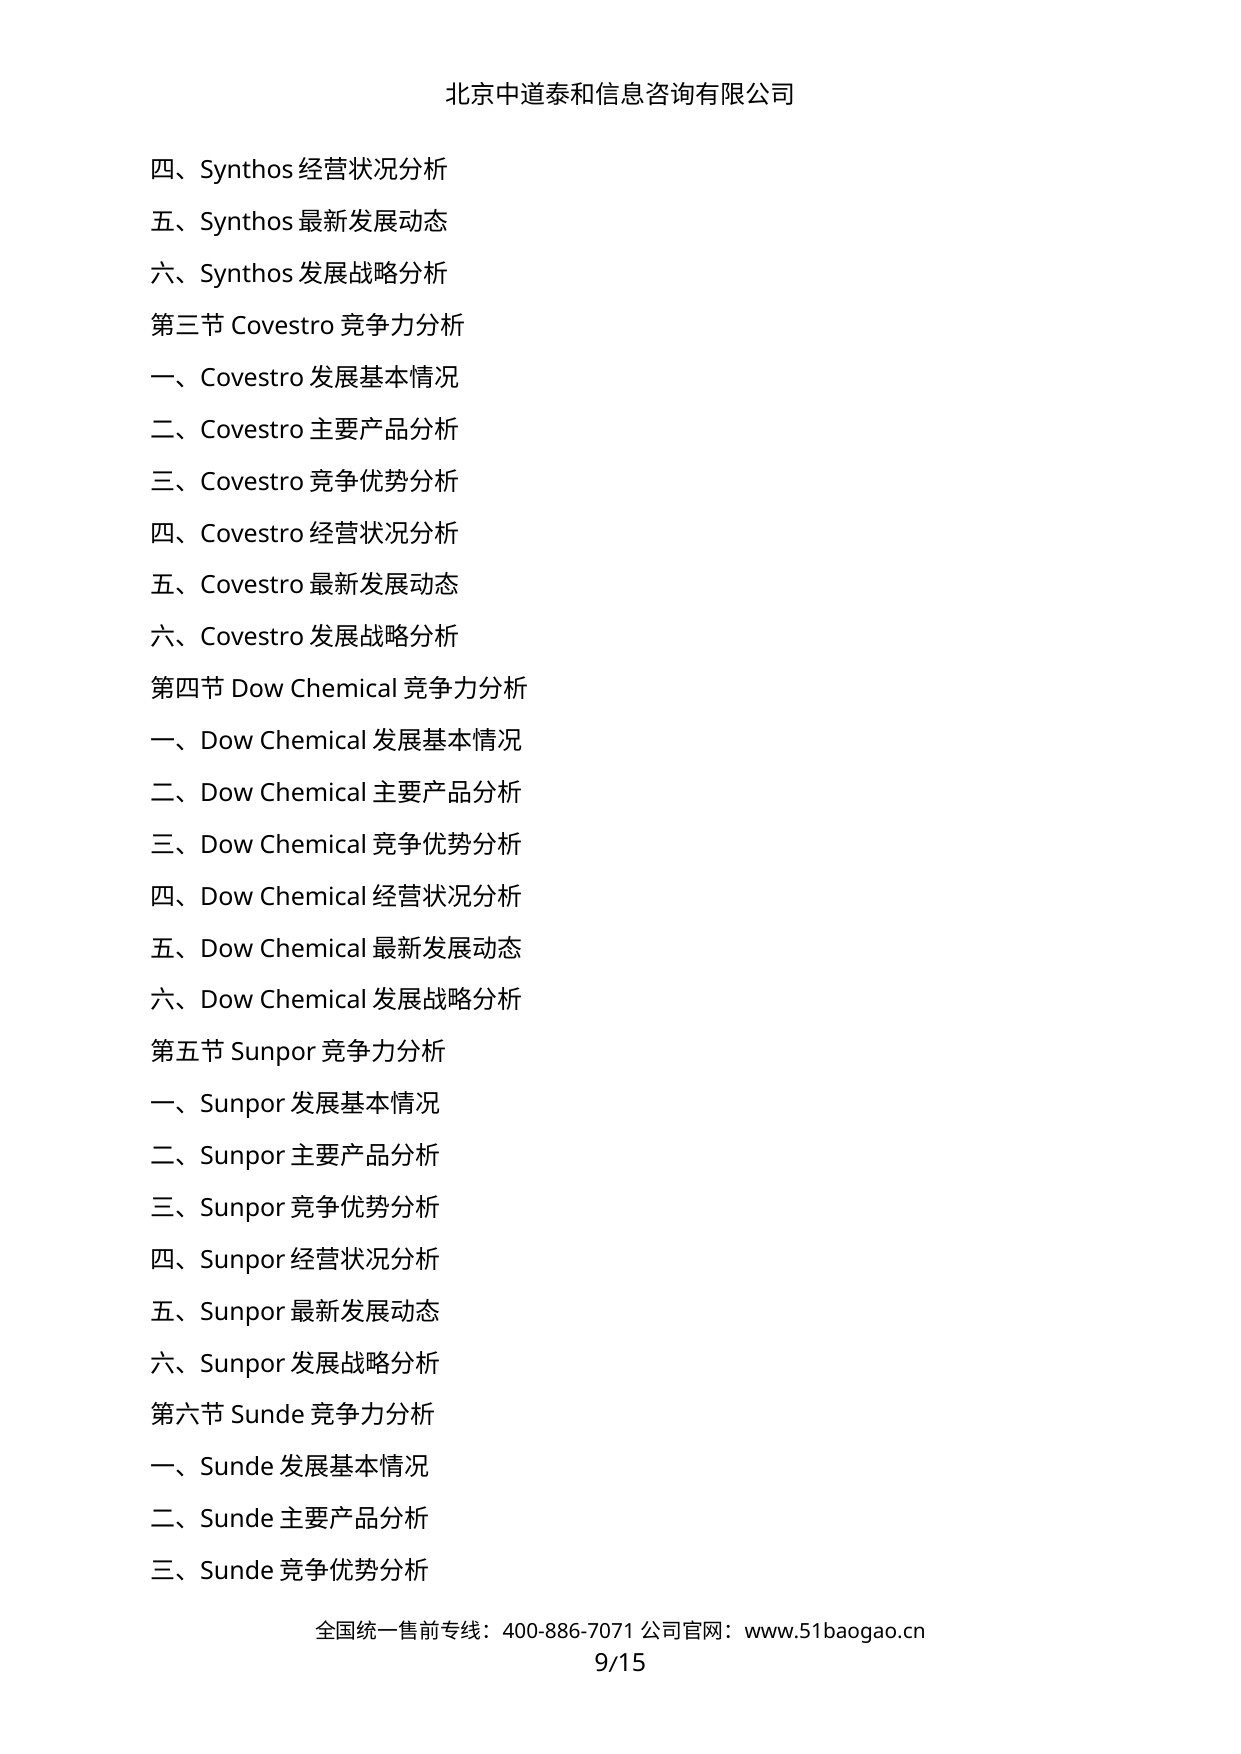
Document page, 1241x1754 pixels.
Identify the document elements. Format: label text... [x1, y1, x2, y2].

text 第六节 Sunde竞争力分析 [150, 1395, 1090, 1431]
text 五、Dow Chemical最新发展动态 [150, 928, 1090, 964]
text 三、Covestro竞争优势分析 [150, 461, 1090, 497]
text 一、Dow Chemical发展基本情况 [150, 721, 1090, 757]
text 二、Sunpor主要产品分析 [150, 1136, 1090, 1172]
text 六、Covestro发展战略分析 [150, 617, 1090, 653]
text 五、Sunpor最新发展动态 [150, 1291, 1090, 1327]
text 一、Sunpor发展基本情况 [150, 1084, 1090, 1120]
text 六、Synthos发展战略分析 [150, 254, 1090, 290]
text 二、Sunde主要产品分析 [150, 1499, 1090, 1535]
text 二、Dow Chemical主要产品分析 [150, 772, 1090, 809]
text 四、Synthos经营状况分析 [150, 150, 1090, 186]
text 四、Dow Chemical经营状况分析 [150, 876, 1090, 912]
text 第五节 Sunpor竞争力分析 [150, 1032, 1090, 1068]
text 一、Covestro发展基本情况 [150, 357, 1090, 394]
text 三、Sunde竞争优势分析 [150, 1551, 1090, 1587]
text 三、Sunpor竞争优势分析 [150, 1187, 1090, 1224]
text 第三节 Covestro竞争力分析 [150, 306, 1090, 342]
text 一、Sunde发展基本情况 [150, 1447, 1090, 1483]
text 五、Covestro最新发展动态 [150, 565, 1090, 601]
text 第四节 Dow Chemical竞争力分析 [150, 669, 1090, 705]
text 四、Covestro经营状况分析 [150, 513, 1090, 549]
text 六、Dow Chemical发展战略分析 [150, 980, 1090, 1016]
text 二、Covestro主要产品分析 [150, 409, 1090, 446]
text 六、Sunpor发展战略分析 [150, 1343, 1090, 1379]
text 三、Dow Chemical竞争优势分析 [150, 824, 1090, 861]
text 四、Sunpor经营状况分析 [150, 1239, 1090, 1276]
text 五、Synthos最新发展动态 [150, 202, 1090, 238]
